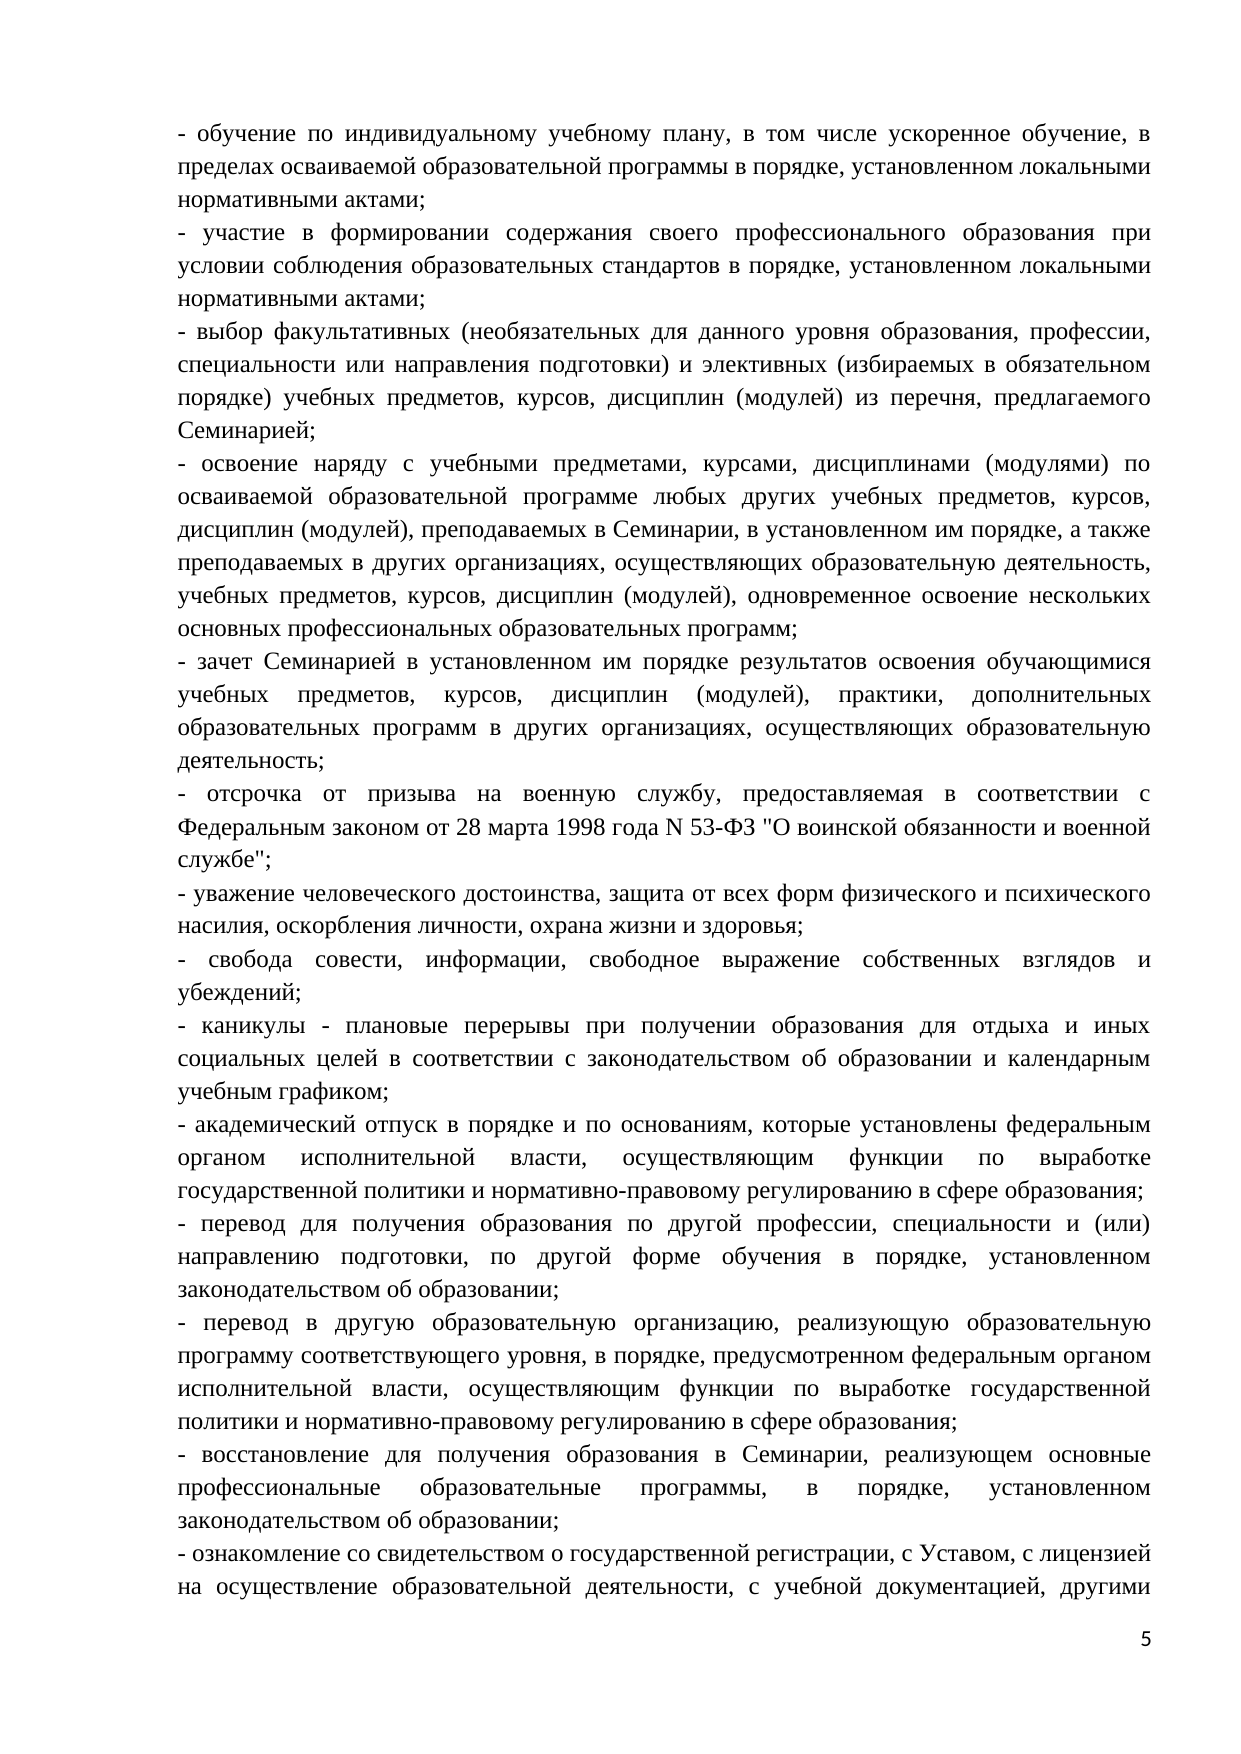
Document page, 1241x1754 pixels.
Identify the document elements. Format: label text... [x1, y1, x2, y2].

text - уважение человеческого достоинства, защита от всех форм физического и психического насилия, оскорбления личности, охрана жизни и здоровья; [177, 878, 1152, 939]
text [177, 1538, 1152, 1600]
text - зачет Семинарией в установленном им порядке результатов освоения обучающимися учебных предметов, курсов, дисциплин (модулей), практики, дополнительных образовательных программ в других организациях, осуществляющих образовательную деятельность; [177, 646, 1152, 774]
text - свобода совести, информации, свободное выражение собственных взглядов и убеждений; [177, 944, 1152, 1005]
text - выбор факультативных (необязательных для данного уровня образования, профессии, специальности или направления подготовки) и элективных (избираемых в обязательном порядке) учебных предметов, курсов, дисциплин (модулей) из перечня, предлагаемого Семинарией; [177, 316, 1152, 444]
text - перевод для получения образования по другой профессии, специальности и (или) направлению подготовки, по другой форме обучения в порядке, установленном законодательством об образовании; [177, 1208, 1152, 1303]
text - перевод в другую образовательную организацию, реализующую образовательную программу соответствующего уровня, в порядке, предусмотренном федеральным органом исполнительной власти, осуществляющим функции по выработке государственной политики и нормативно-правовому регулированию в сфере образования; [177, 1307, 1152, 1435]
text - обучение по индивидуальному учебному плану, в том числе ускоренное обучение, в пределах осваиваемой образовательной программы в порядке, установленном локальными нормативными актами; [177, 118, 1152, 213]
text - академический отпуск в порядке и по основаниям, которые установлены федеральным органом исполнительной власти, осуществляющим функции по выработке государственной политики и нормативно-правовому регулированию в сфере образования; [177, 1109, 1152, 1203]
text - отсрочка от призыва на военную службу, предоставляемая в соответствии с Федеральным законом от 28 марта 1998 года N 53-ФЗ "О воинской обязанности и военной службе"; [177, 778, 1152, 873]
text - восстановление для получения образования в Семинарии, реализующем основные профессиональные образовательные программы, в порядке, установленном законодательством об образовании; [177, 1439, 1152, 1534]
text - освоение наряду с учебными предметами, курсами, дисциплинами (модулями) по осваиваемой образовательной программе любых других учебных предметов, курсов, дисциплин (модулей), преподаваемых в Семинарии, в установленном им порядке, а также преподаваемых в других организациях, осуществляющих образовательную деятельность, учебных предметов, курсов, дисциплин (модулей), одновременное освоение нескольких основных профессиональных образовательных программ; [177, 448, 1152, 642]
text - участие в формировании содержания своего профессионального образования при условии соблюдения образовательных стандартов в порядке, установленном локальными нормативными актами; [177, 217, 1152, 312]
text - каникулы - плановые перерывы при получении образования для отдыха и иных социальных целей в соответствии с законодательством об образовании и календарным учебным графиком; [177, 1010, 1152, 1104]
